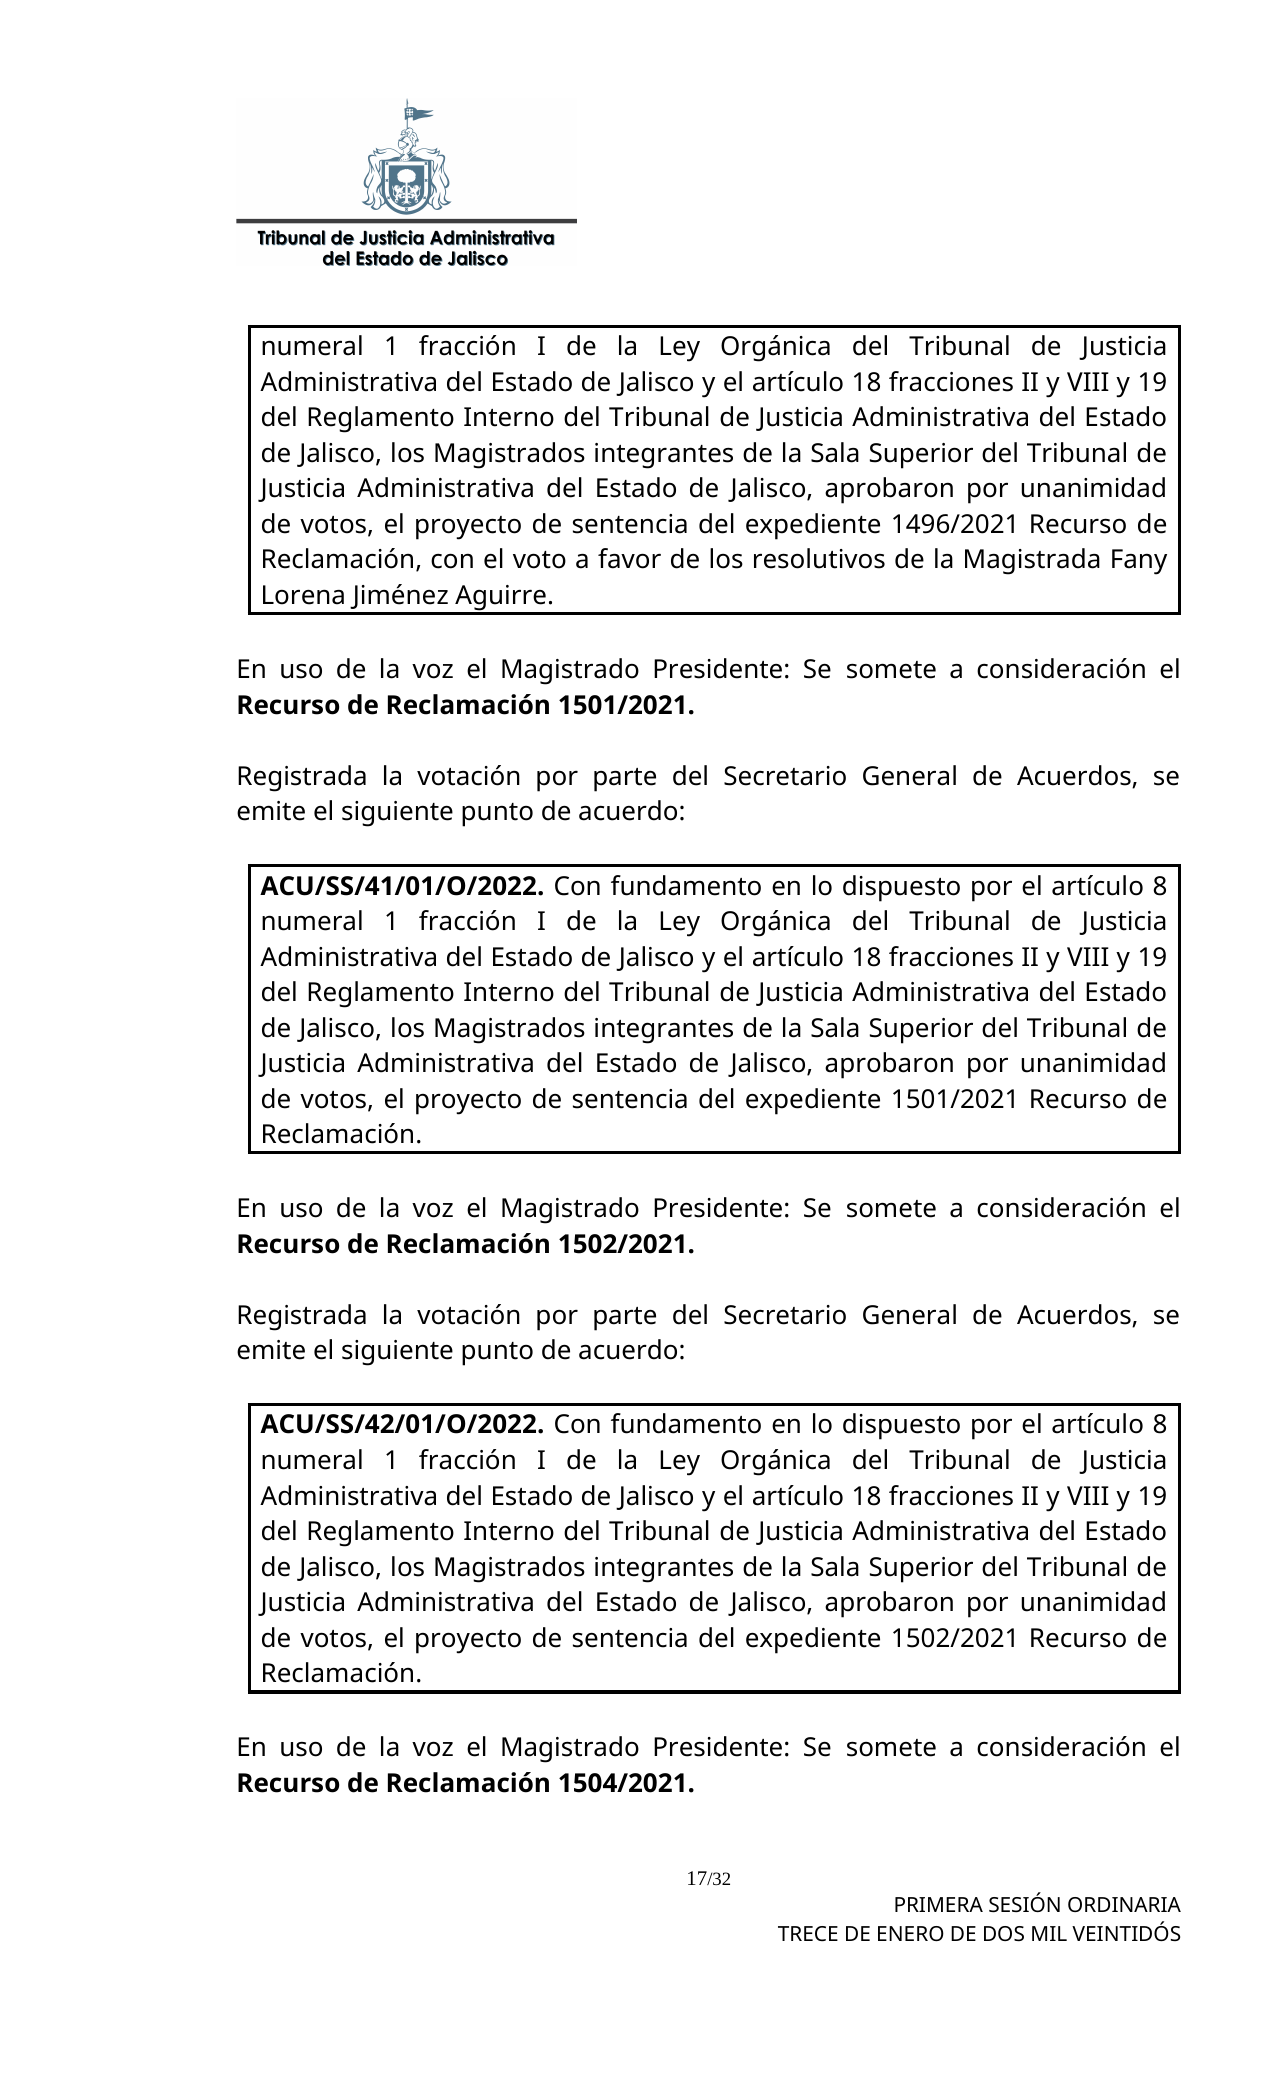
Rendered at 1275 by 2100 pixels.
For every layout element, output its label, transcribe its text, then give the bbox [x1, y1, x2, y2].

table_header ACU/SS/41/01/O/2022. Con fundamento en lo dispuesto por el artículo 8 numeral 1 fracción I de la Ley Orgánica del Tribunal de Justicia Administrativa del Estado de Jalisco y el artículo 18 fracciones II y VIII y 19 del Reglamento Interno del Tribunal de Justicia Administrativa del Estado de Jalisco, los Magistrados integrantes de la Sala Superior del Tribunal de Justicia Administrativa del Estado de Jalisco, aprobaron por unanimidad de votos, el proyecto de sentencia del expediente 1501/2021 Recurso de Reclamación. [251, 867, 1178, 1151]
text Registrada la votación por parte del Secretario General de Acuerdos, se emite el siguiente punto de acuerdo: [236, 1296, 1181, 1367]
picture [236, 98, 577, 266]
text En uso de la voz el Magistrado Presidente: Se somete a consideración el Recurso de Reclamación 1502/2021. [236, 1190, 1181, 1261]
text En uso de la voz el Magistrado Presidente: Se somete a consideración el Recurso de Reclamación 1501/2021. [236, 651, 1181, 722]
table_header ACU/SS/42/01/O/2022. Con fundamento en lo dispuesto por el artículo 8 numeral 1 fracción I de la Ley Orgánica del Tribunal de Justicia Administrativa del Estado de Jalisco y el artículo 18 fracciones II y VIII y 19 del Reglamento Interno del Tribunal de Justicia Administrativa del Estado de Jalisco, los Magistrados integrantes de la Sala Superior del Tribunal de Justicia Administrativa del Estado de Jalisco, aprobaron por unanimidad de votos, el proyecto de sentencia del expediente 1502/2021 Recurso de Reclamación. [251, 1406, 1178, 1690]
text En uso de la voz el Magistrado Presidente: Se somete a consideración el Recurso de Reclamación 1504/2021. [236, 1729, 1181, 1800]
text Registrada la votación por parte del Secretario General de Acuerdos, se emite el siguiente punto de acuerdo: [236, 757, 1181, 828]
